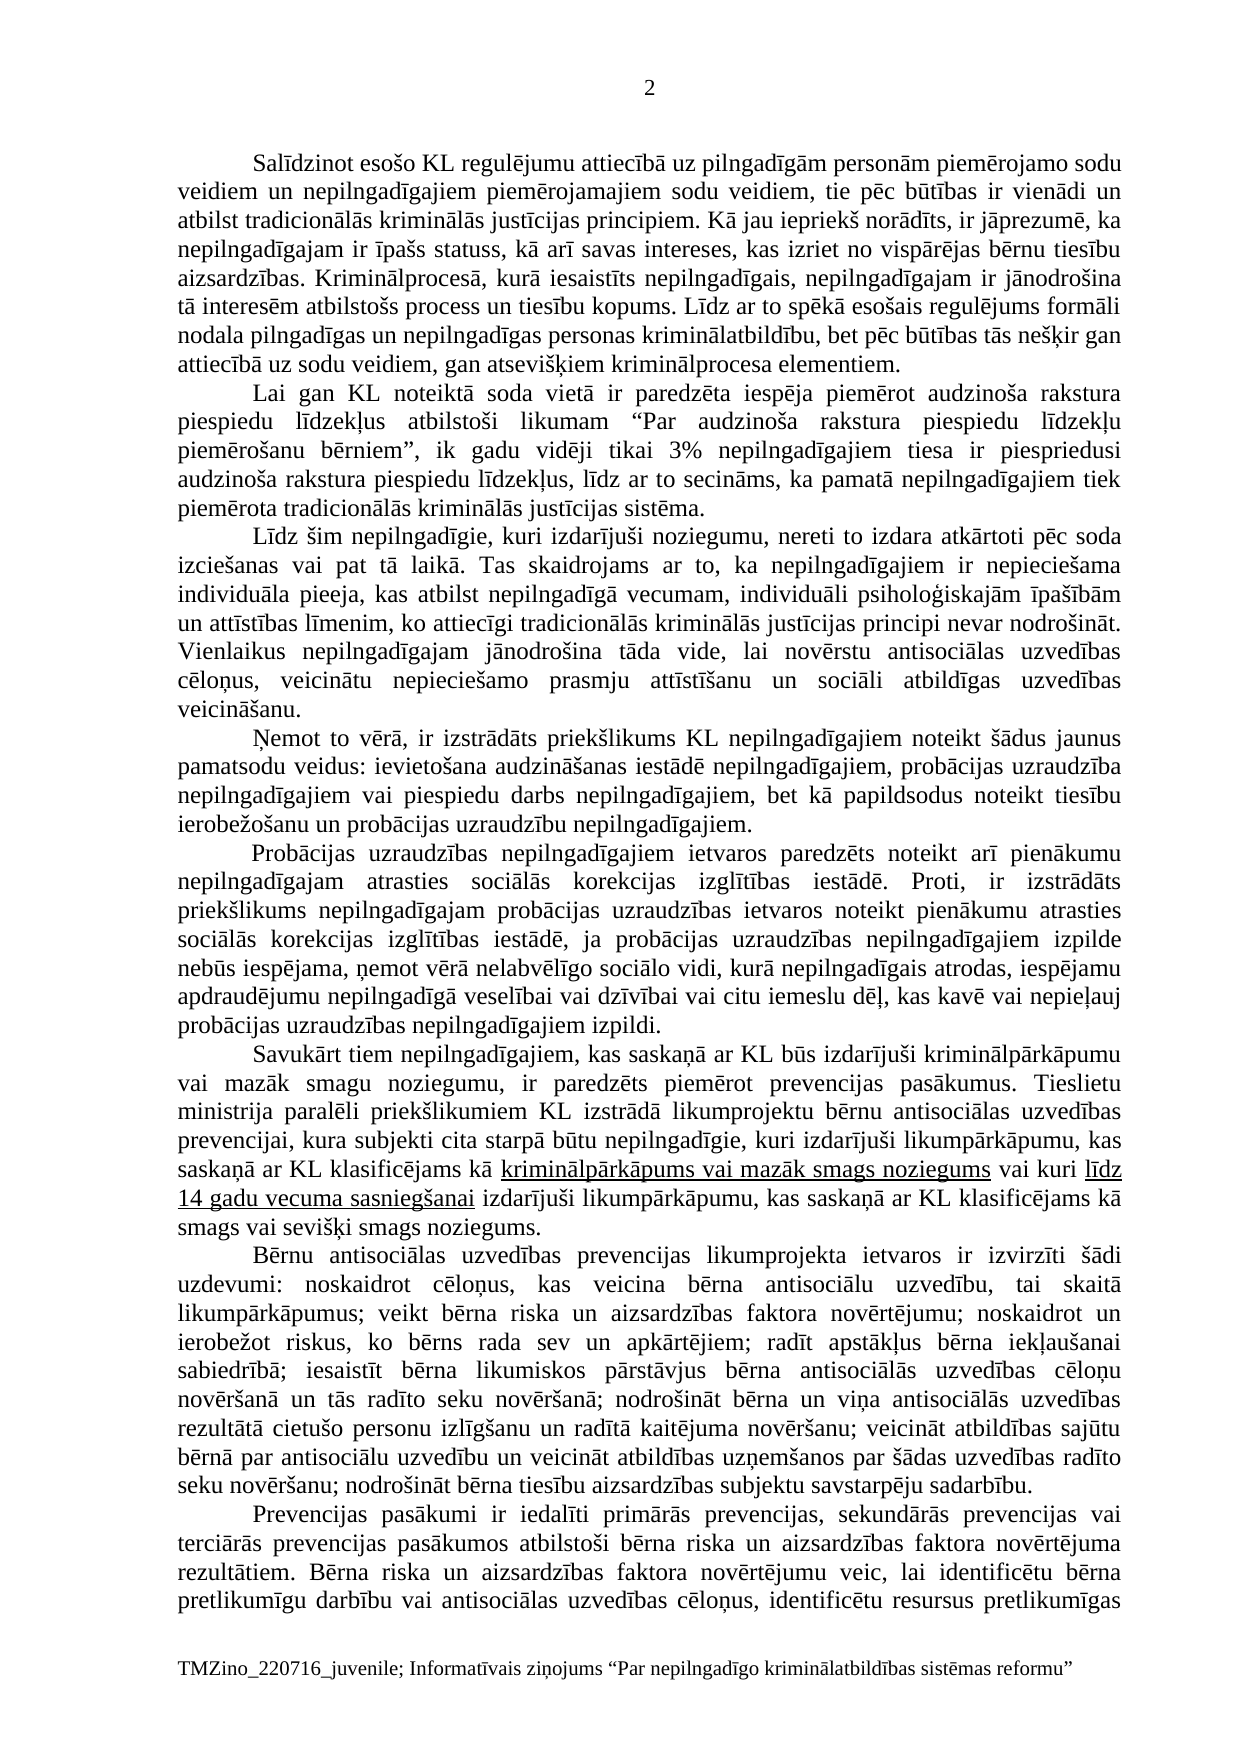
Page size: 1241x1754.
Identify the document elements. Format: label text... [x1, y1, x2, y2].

text Lai gan KL noteiktā soda vietā ir paredzēta iespēja piemērot audzinoša rakstura piespiedu līdzekļus atbilstoši likumam “Par audzinoša rakstura piespiedu līdzekļu piemērošanu bērniem”, ik gadu vidēji tikai 3% nepilngadīgajiem tiesa ir piespriedusi audzinoša rakstura piespiedu līdzekļus, līdz ar to secināms, ka pamatā nepilngadīgajiem tiek piemērota tradicionālās kriminālās justīcijas sistēma. [177, 378, 1122, 521]
text Probācijas uzraudzības nepilngadīgajiem ietvaros paredzēts noteikt arī pienākumu nepilngadīgajam atrasties sociālās korekcijas izglītības iestādē. Proti, ir izstrādāts priekšlikums nepilngadīgajam probācijas uzraudzības ietvaros noteikt pienākumu atrasties sociālās korekcijas izglītības iestādē, ja probācijas uzraudzības nepilngadīgajiem izpilde nebūs iespējama, ņemot vērā nelabvēlīgo sociālo vidi, kurā nepilngadīgais atrodas, iespējamu apdraudējumu nepilngadīgā veselībai vai dzīvībai vai citu iemeslu dēļ, kas kavē vai nepieļauj probācijas uzraudzības nepilngadīgajiem izpildi. [177, 838, 1122, 1039]
text Salīdzinot esošo KL regulējumu attiecībā uz pilngadīgām personām piemērojamo sodu veidiem un nepilngadīgajiem piemērojamajiem sodu veidiem, tie pēc būtības ir vienādi un atbilst tradicionālās kriminālās justīcijas principiem. Kā jau iepriekš norādīts, ir jāprezumē, ka nepilngadīgajam ir īpašs statuss, kā arī savas intereses, kas izriet no vispārējas bērnu tiesību aizsardzības. Kriminālprocesā, kurā iesaistīts nepilngadīgais, nepilngadīgajam ir jānodrošina tā interesēm atbilstošs process un tiesību kopums. Līdz ar to spēkā esošais regulējums formāli nodala pilngadīgas un nepilngadīgas personas kriminālatbildību, bet pēc būtības tās nešķir gan attiecībā uz sodu veidiem, gan atsevišķiem kriminālprocesa elementiem. [177, 148, 1122, 378]
text Savukārt tiem nepilngadīgajiem, kas saskaņā ar KL būs izdarījuši kriminālpārkāpumu vai mazāk smagu noziegumu, ir paredzēts piemērot prevencijas pasākumus. Tieslietu ministrija paralēli priekšlikumiem KL izstrādā likumprojektu bērnu antisociālas uzvedības prevencijai, kura subjekti cita starpā būtu nepilngadīgie, kuri izdarījuši likumpārkāpumu, kas saskaņā ar KL klasificējams kā kriminālpārkāpums vai mazāk smags noziegums vai kuri līdz 14 gadu vecuma sasniegšanai izdarījuši likumpārkāpumu, kas saskaņā ar KL klasificējams kā smags vai sevišķi smags noziegums. [177, 1039, 1122, 1241]
text Bērnu antisociālas uzvedības prevencijas likumprojekta ietvaros ir izvirzīti šādi uzdevumi: noskaidrot cēloņus, kas veicina bērna antisociālu uzvedību, tai skaitā likumpārkāpumus; veikt bērna riska un aizsardzības faktora novērtējumu; noskaidrot un ierobežot riskus, ko bērns rada sev un apkārtējiem; radīt apstākļus bērna iekļaušanai sabiedrībā; iesaistīt bērna likumiskos pārstāvjus bērna antisociālās uzvedības cēloņu novēršanā un tās radīto seku novēršanā; nodrošināt bērna un viņa antisociālās uzvedības rezultātā cietušo personu izlīgšanu un radītā kaitējuma novēršanu; veicināt atbildības sajūtu bērnā par antisociālu uzvedību un veicināt atbildības uzņemšanos par šādas uzvedības radīto seku novēršanu; nodrošināt bērna tiesību aizsardzības subjektu savstarpēju sadarbību. [177, 1241, 1122, 1499]
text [177, 1499, 1122, 1614]
text Ņemot to vērā, ir izstrādāts priekšlikums KL nepilngadīgajiem noteikt šādus jaunus pamatsodu veidus: ievietošana audzināšanas iestādē nepilngadīgajiem, probācijas uzraudzība nepilngadīgajiem vai piespiedu darbs nepilngadīgajiem, bet kā papildsodus noteikt tiesību ierobežošanu un probācijas uzraudzību nepilngadīgajiem. [177, 723, 1122, 838]
text Līdz šim nepilngadīgie, kuri izdarījuši noziegumu, nereti to izdara atkārtoti pēc soda izciešanas vai pat tā laikā. Tas skaidrojams ar to, ka nepilngadīgajiem ir nepieciešama individuāla pieeja, kas atbilst nepilngadīgā vecumam, individuāli psiholoģiskajām īpašībām un attīstības līmenim, ko attiecīgi tradicionālās kriminālās justīcijas principi nevar nodrošināt. Vienlaikus nepilngadīgajam jānodrošina tāda vide, lai novērstu antisociālas uzvedības cēloņus, veicinātu nepieciešamo prasmju attīstīšanu un sociāli atbildīgas uzvedības veicināšanu. [177, 521, 1122, 723]
